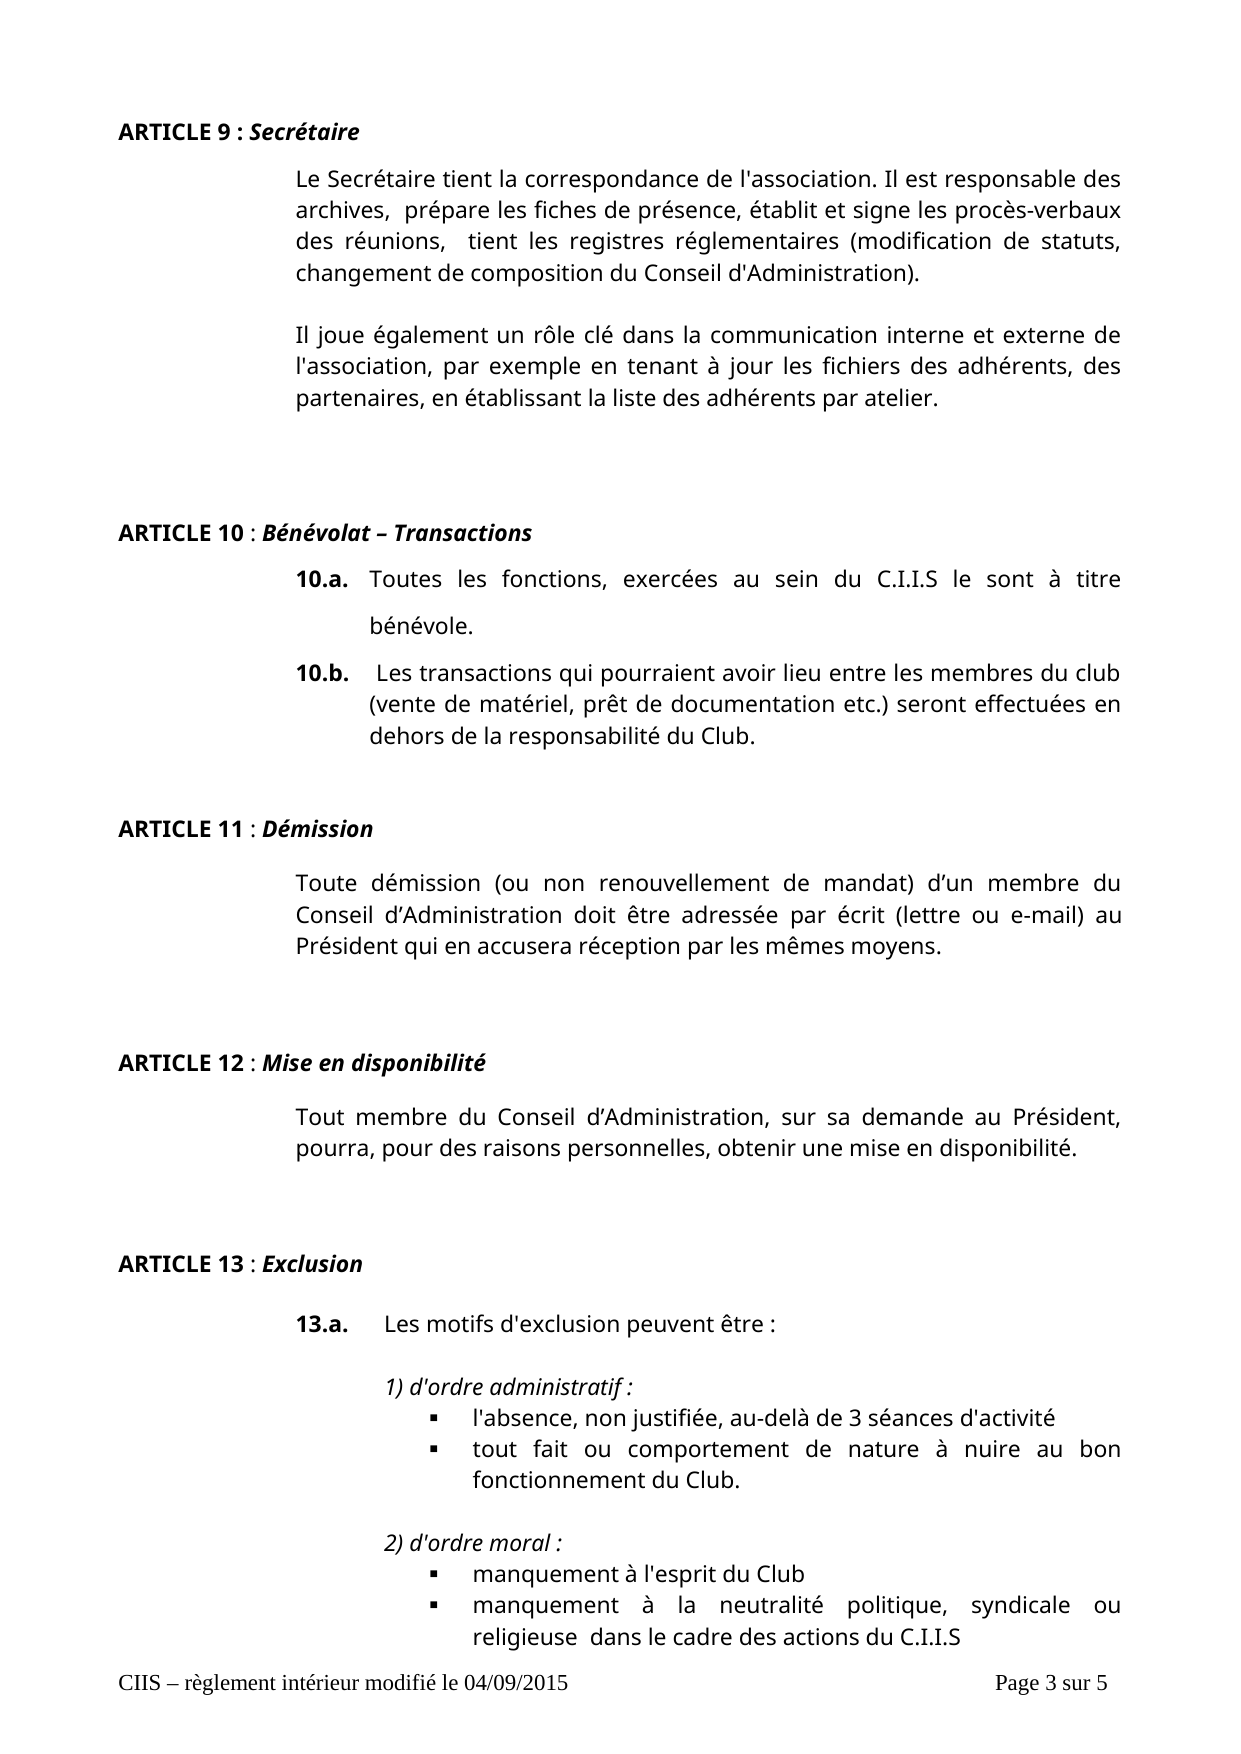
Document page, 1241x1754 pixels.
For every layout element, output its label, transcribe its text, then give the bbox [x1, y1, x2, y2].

text Toute démission (ou non renouvellement de mandat) d’un membre du Conseil d’Administration doit être adressée par écrit (lettre ou e-mail) au Président qui en accusera réception par les mêmes moyens. [295, 867, 1122, 961]
list tout fait ou comportement de nature à nuire au bon fonctionnement du Club. [428, 1433, 1122, 1495]
text Tout membre du Conseil d’Administration, sur sa demande au Président, pourra, pour des raisons personnelles, obtenir une mise en disponibilité. [295, 1100, 1122, 1163]
list manquement à la neutralité politique, syndicale ou religieuse dans le cadre des actions du C.I.I.S [428, 1589, 1122, 1652]
text ARTICLE 10 : Bénévolat – Transactions [118, 517, 1122, 548]
text ARTICLE 12 : Mise en disponibilité [118, 1046, 1122, 1078]
text ARTICLE 9 : Secrétaire [118, 116, 1122, 147]
text Il joue également un rôle clé dans la communication interne et externe de l'association, par exemple en tenant à jour les fichiers des adhérents, des partenaires, en établissant la liste des adhérents par atelier. [295, 319, 1122, 413]
text manquement à l'esprit du Club [428, 1558, 1122, 1589]
text ARTICLE 11 : Démission [118, 813, 1122, 845]
text 10.a. Toutes les fonctions, exercées au sein du C.I.I.S le sont à titre bénévole. [295, 563, 1122, 642]
text 10.b. Les transactions qui pourraient avoir lieu entre les membres du club (vente de matériel, prêt de documentation etc.) seront effectuées en dehors de la responsabilité du Club. [295, 657, 1122, 751]
text ARTICLE 13 : Exclusion [118, 1248, 1122, 1279]
text l'absence, non justifiée, au-delà de 3 séances d'activité [428, 1402, 1122, 1433]
text 2) d'ordre moral : [384, 1527, 1122, 1558]
text Le Secrétaire tient la correspondance de l'association. Il est responsable des archives, prépare les fiches de présence, établit et signe les procès-verbaux des réunions, tient les registres réglementaires (modification de statuts, changement de composition du Conseil d'Administration). [295, 163, 1122, 288]
text 1) d'ordre administratif : [384, 1370, 1122, 1402]
text 13.a. Les motifs d'exclusion peuvent être : [295, 1308, 1122, 1339]
